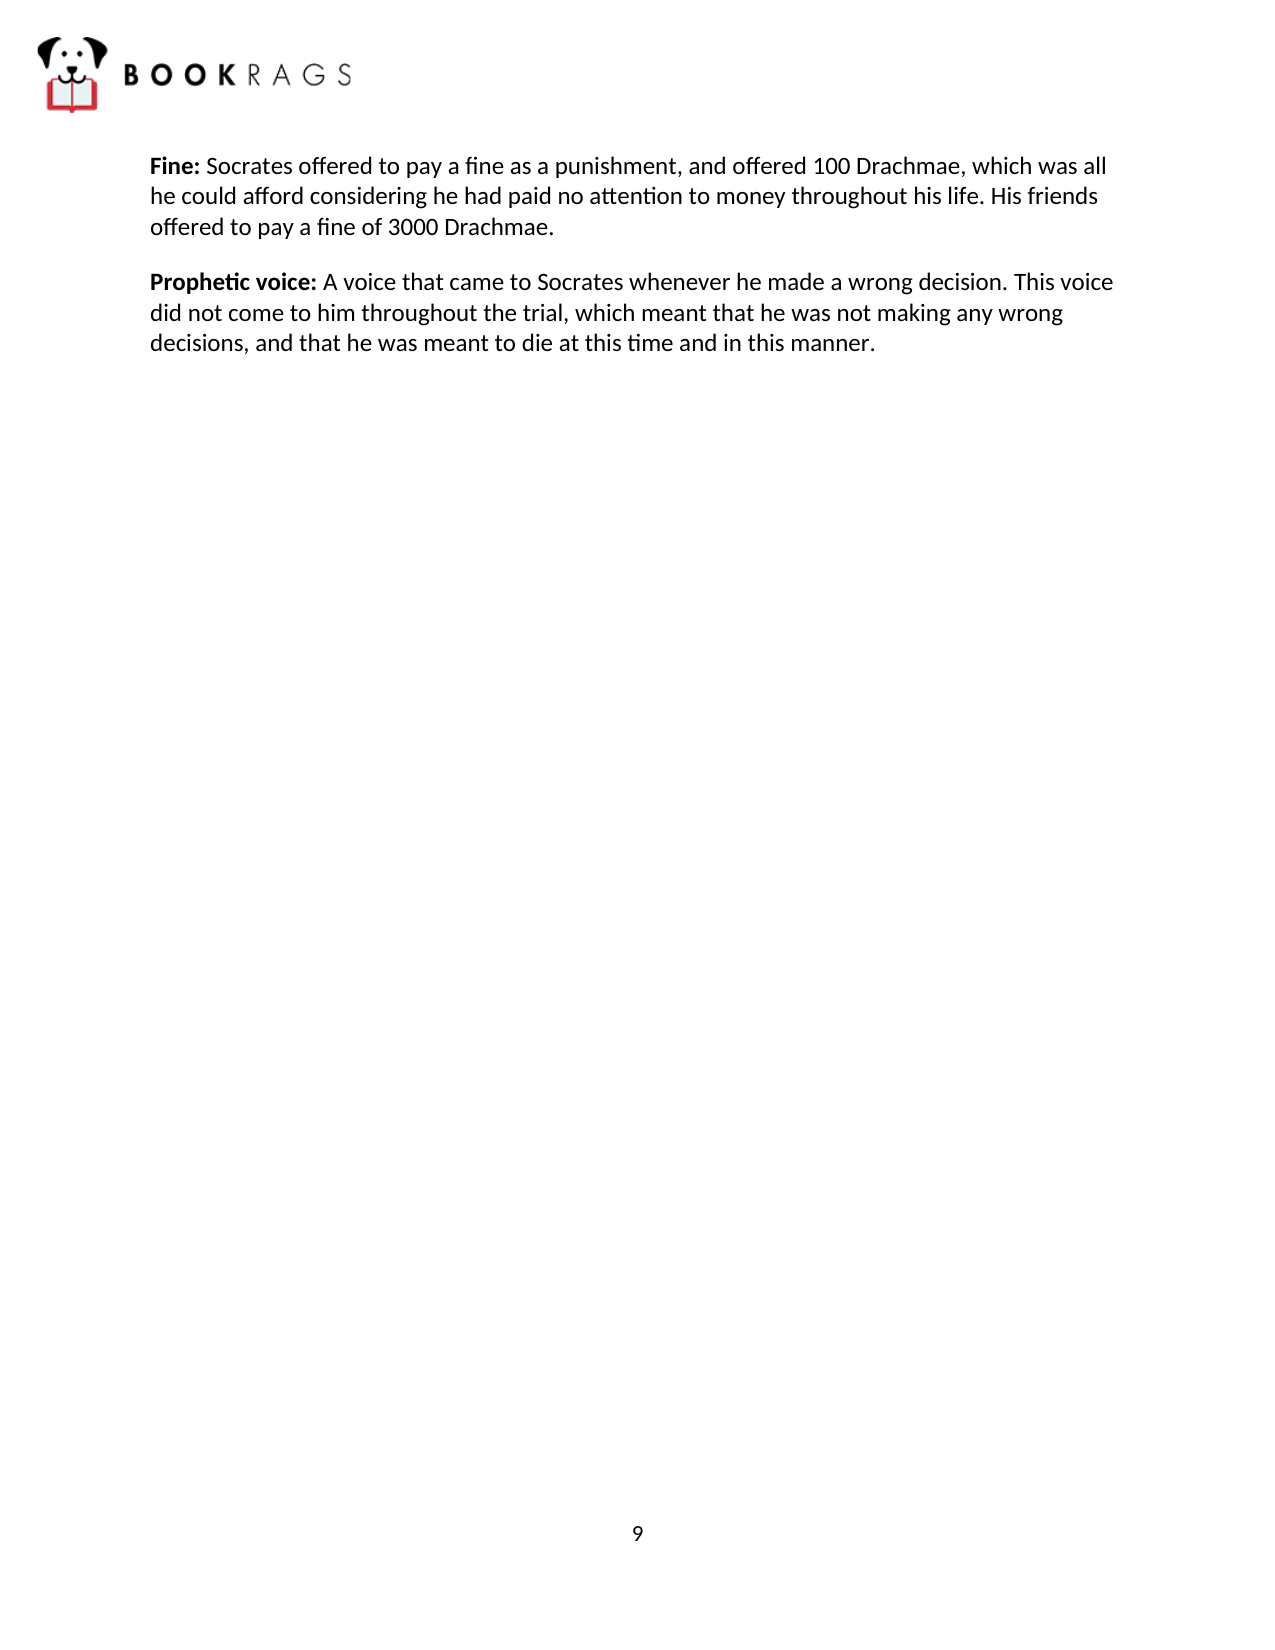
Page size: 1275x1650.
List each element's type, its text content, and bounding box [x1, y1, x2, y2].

picture [37, 37, 351, 113]
text Prophetic voice: A voice that came to Socrates whenever he made a wrong decision. This voice did not come to him throughout the trial, which meant that he was not making any wrong decisions, and that he was meant to die at this time and in this manner. [150, 267, 1125, 358]
text Fine: Socrates offered to pay a fine as a punishment, and offered 100 Drachmae, which was all he could afford considering he had paid no attention to money throughout his life. His friends offered to pay a fine of 3000 Drachmae. [150, 150, 1125, 242]
